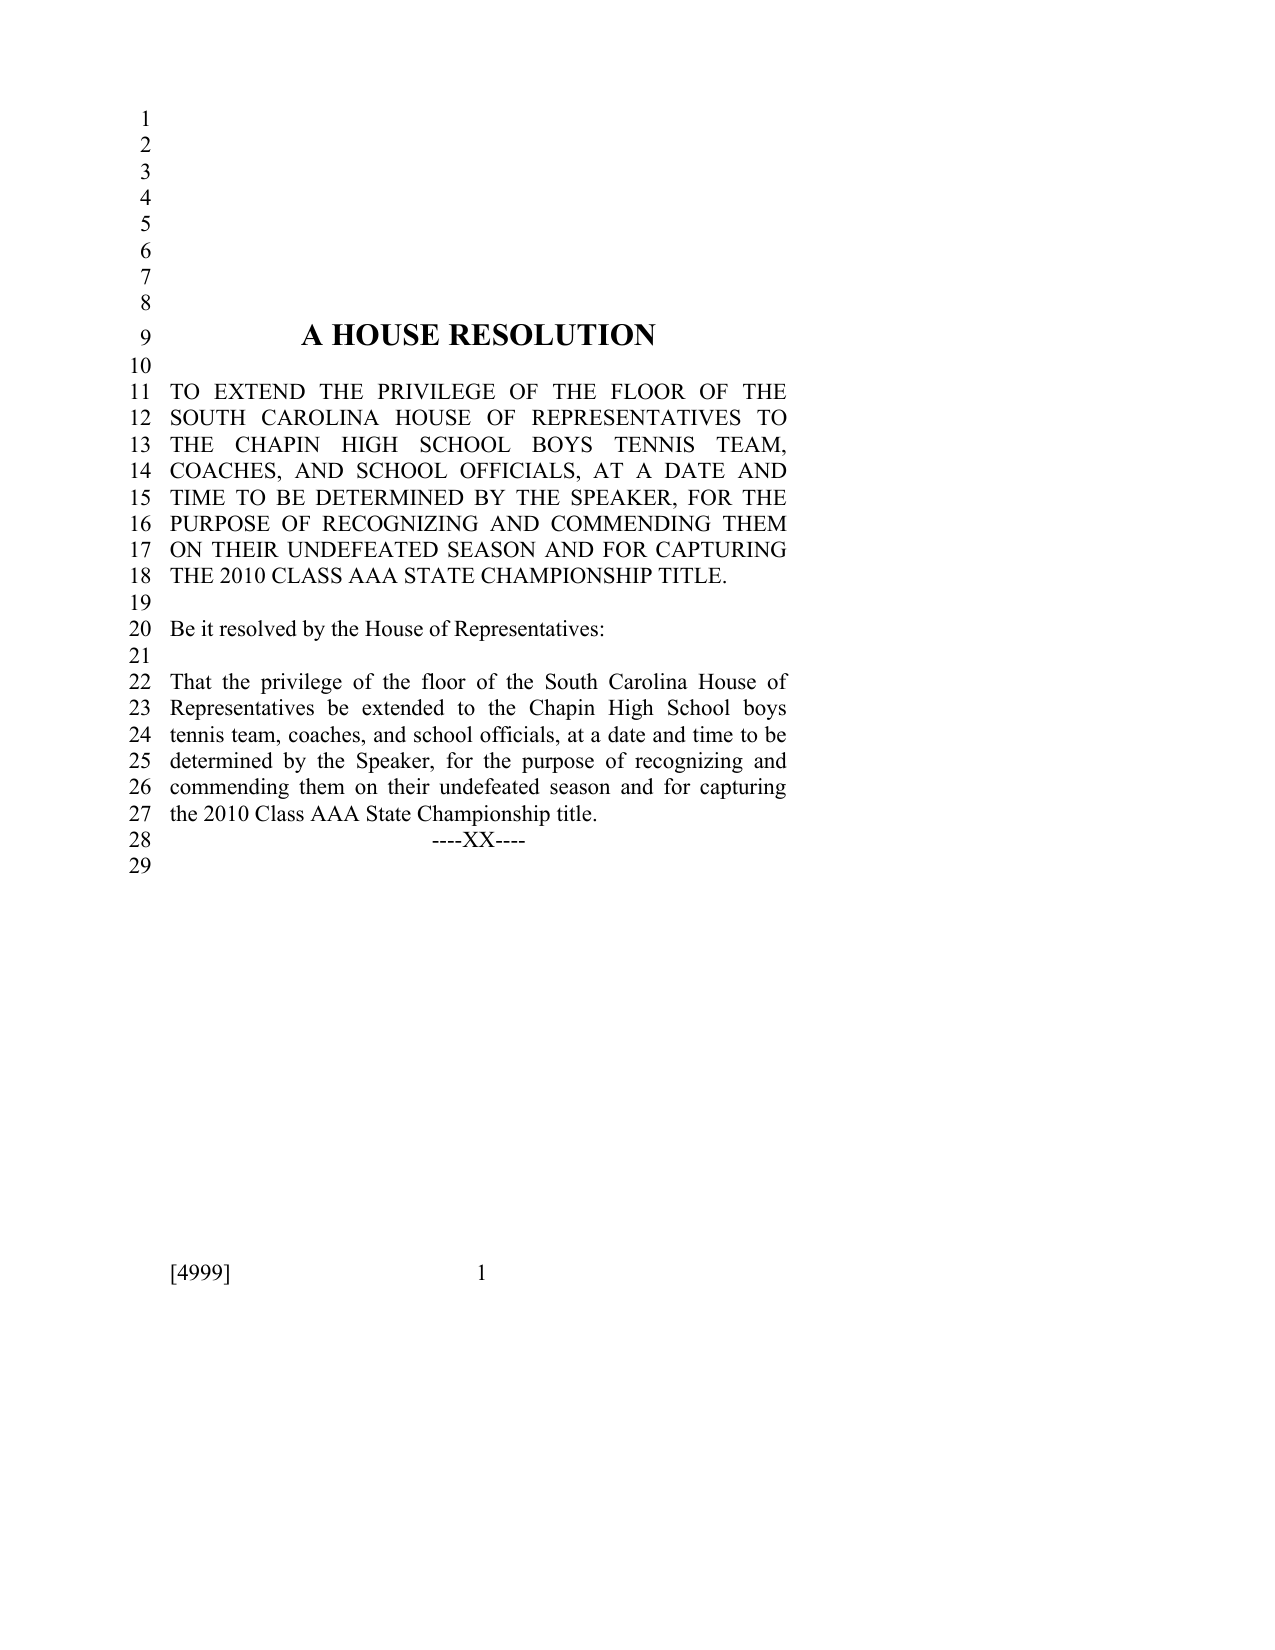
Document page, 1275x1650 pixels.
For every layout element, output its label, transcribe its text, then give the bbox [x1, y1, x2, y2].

text That the privilege of the floor of the South Carolina House of Representatives be extended to the Chapin High School boys tennis team, coaches, and school officials, at a date and time to be determined by the Speaker, for the purpose of recognizing and commending them on their undefeated season and for capturing the 2010 Class AAA State Championship title. [169, 668, 787, 826]
text Be it resolved by the House of Representatives: [169, 615, 787, 642]
text TO EXTEND THE PRIVILEGE OF THE FLOOR OF THE SOUTH CAROLINA HOUSE OF REPRESENTATIVES TO THE CHAPIN HIGH SCHOOL BOYS TENNIS TEAM, COACHES, AND SCHOOL OFFICIALS, AT A DATE AND TIME TO BE DETERMINED BY THE SPEAKER, FOR THE PURPOSE OF RECOGNIZING AND COMMENDING THEM ON THEIR UNDEFEATED SEASON AND FOR CAPTURING THE 2010 CLASS AAA STATE CHAMPIONSHIP TITLE. [169, 378, 787, 589]
text ----XX---- [169, 826, 787, 852]
text A HOUSE RESOLUTION [169, 316, 787, 352]
